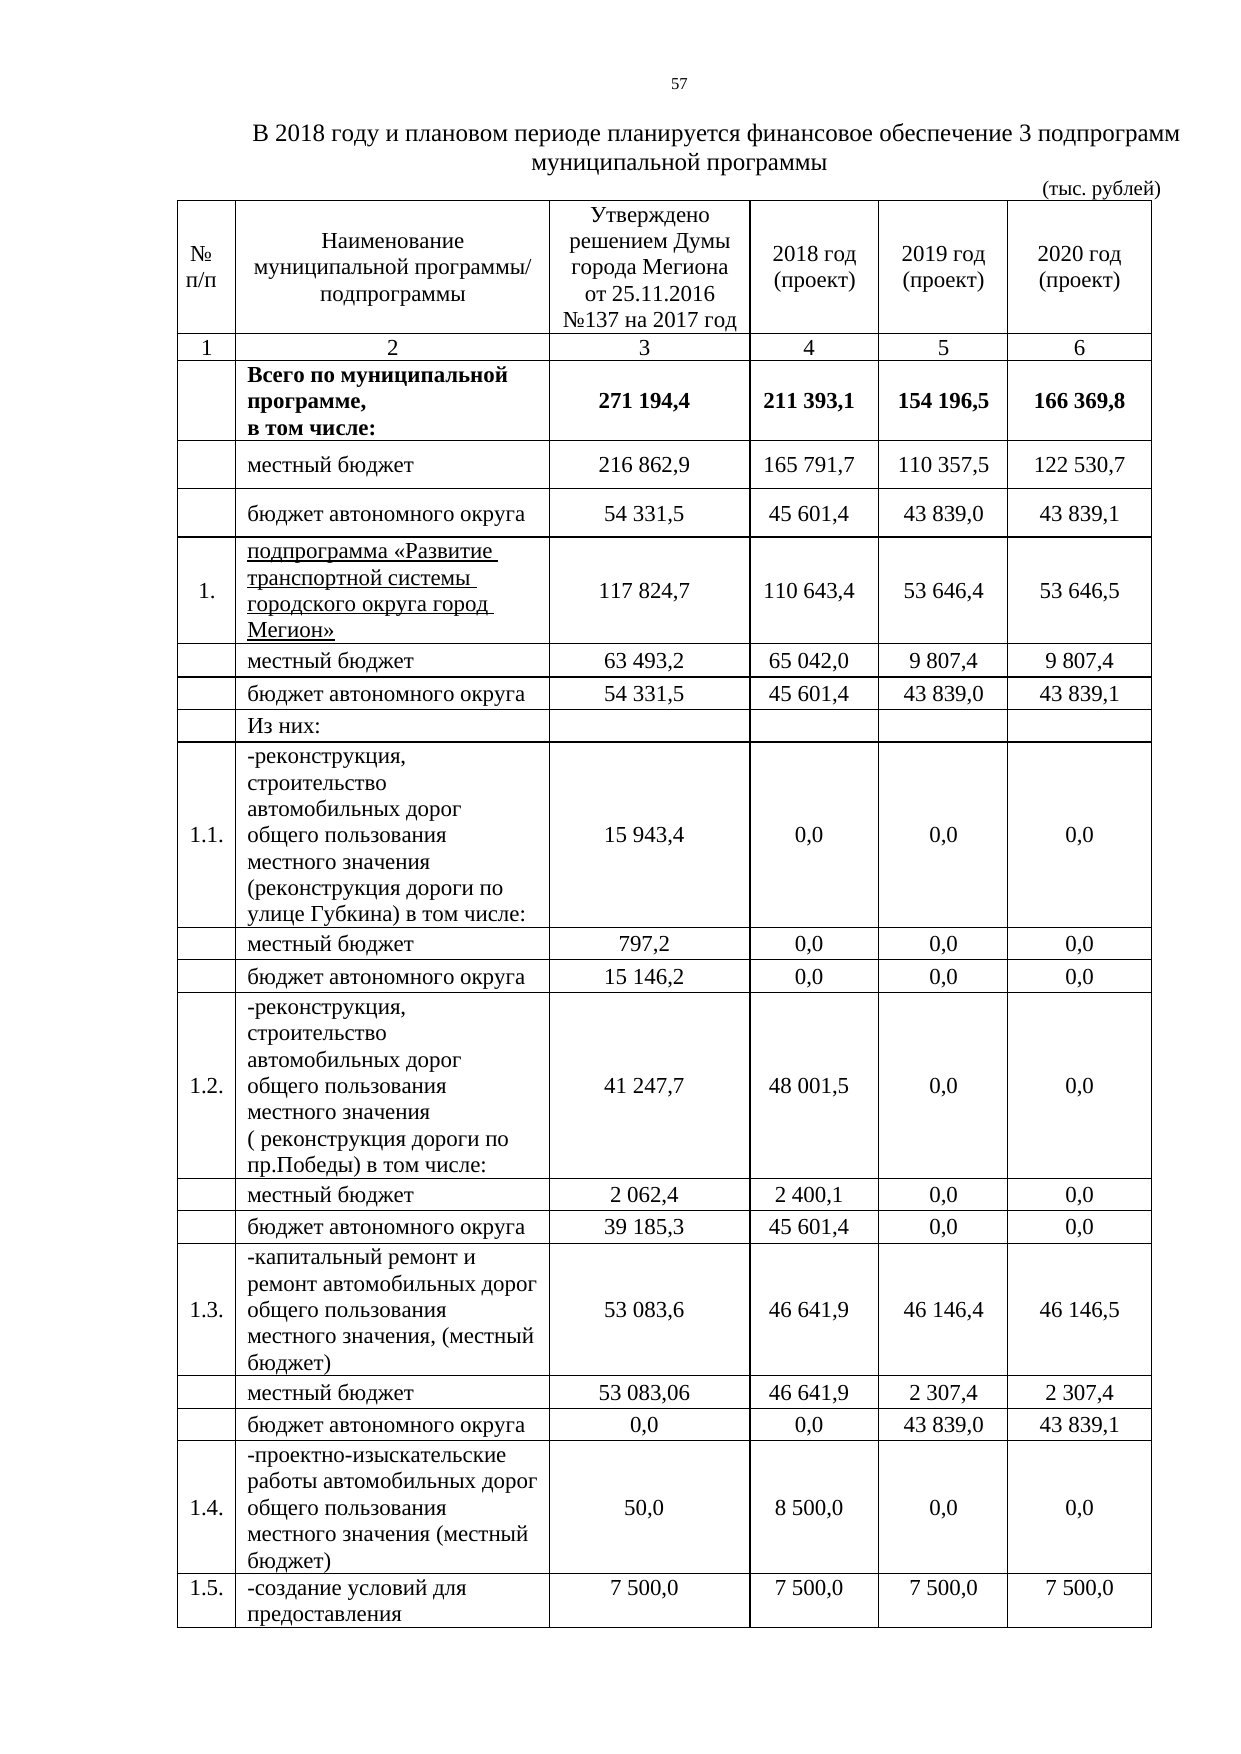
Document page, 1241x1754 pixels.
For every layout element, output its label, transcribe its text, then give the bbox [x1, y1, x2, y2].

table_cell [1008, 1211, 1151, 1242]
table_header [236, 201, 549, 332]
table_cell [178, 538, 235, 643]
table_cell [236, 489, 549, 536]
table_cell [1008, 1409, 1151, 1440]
text (тыс. рублей) [177, 176, 1181, 200]
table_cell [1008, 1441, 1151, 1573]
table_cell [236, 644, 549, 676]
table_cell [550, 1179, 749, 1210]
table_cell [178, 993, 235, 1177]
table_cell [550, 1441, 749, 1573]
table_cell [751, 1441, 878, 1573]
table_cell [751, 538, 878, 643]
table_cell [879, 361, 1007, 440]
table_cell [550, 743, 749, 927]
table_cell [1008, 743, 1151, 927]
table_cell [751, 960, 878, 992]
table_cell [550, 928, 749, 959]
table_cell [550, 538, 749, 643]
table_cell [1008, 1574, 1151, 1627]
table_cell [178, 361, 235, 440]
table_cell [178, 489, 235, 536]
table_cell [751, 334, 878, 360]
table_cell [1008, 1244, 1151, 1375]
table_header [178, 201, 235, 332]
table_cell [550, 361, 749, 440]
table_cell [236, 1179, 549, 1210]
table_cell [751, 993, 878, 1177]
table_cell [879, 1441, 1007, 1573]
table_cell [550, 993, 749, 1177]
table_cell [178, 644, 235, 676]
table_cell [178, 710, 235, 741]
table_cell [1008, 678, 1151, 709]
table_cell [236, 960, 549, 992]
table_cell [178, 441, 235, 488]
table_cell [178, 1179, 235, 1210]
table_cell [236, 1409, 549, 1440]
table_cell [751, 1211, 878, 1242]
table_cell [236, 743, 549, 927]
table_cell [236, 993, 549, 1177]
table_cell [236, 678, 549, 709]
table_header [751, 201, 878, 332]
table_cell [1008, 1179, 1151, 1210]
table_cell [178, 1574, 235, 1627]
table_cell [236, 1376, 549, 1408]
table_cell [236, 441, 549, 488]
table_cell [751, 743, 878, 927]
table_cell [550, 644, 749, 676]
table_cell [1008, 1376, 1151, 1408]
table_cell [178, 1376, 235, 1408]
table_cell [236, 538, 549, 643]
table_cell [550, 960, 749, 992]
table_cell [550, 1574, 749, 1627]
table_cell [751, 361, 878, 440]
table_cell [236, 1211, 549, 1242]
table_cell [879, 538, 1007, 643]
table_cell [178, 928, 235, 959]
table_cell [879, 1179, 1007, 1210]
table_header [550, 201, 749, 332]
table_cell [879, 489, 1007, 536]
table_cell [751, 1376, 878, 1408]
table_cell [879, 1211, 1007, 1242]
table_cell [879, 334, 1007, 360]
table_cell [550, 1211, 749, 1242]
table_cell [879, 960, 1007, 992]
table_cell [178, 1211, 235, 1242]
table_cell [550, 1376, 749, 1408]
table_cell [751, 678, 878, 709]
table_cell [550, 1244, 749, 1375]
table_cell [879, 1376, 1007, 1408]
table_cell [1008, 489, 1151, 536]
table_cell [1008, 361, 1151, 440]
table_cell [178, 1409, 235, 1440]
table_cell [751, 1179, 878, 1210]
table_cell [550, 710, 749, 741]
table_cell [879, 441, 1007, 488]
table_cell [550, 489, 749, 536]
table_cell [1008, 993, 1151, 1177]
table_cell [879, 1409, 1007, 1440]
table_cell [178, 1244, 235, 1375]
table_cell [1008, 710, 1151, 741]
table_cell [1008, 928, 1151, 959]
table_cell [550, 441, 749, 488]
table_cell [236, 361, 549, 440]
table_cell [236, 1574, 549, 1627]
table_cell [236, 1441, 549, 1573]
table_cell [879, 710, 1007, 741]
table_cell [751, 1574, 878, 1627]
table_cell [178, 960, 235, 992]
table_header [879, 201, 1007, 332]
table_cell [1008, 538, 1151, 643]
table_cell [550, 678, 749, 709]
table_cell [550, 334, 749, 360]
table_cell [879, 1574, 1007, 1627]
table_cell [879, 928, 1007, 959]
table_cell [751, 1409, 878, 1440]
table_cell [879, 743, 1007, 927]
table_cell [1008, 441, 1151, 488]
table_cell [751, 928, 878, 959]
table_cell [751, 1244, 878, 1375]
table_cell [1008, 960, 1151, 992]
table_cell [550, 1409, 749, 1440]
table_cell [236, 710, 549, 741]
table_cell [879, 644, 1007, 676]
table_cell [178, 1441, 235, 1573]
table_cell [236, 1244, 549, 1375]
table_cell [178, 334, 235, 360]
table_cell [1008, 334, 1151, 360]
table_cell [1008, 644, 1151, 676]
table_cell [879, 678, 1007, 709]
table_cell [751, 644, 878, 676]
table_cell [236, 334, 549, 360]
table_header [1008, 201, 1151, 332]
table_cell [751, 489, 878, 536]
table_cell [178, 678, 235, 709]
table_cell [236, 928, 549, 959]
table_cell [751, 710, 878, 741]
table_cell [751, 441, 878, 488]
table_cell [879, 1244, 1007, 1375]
text В 2018 году и плановом периоде планируется финансовое обеспечение 3 подпрограмм муниципальной программы [177, 118, 1181, 176]
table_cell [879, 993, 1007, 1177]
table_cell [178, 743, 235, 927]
